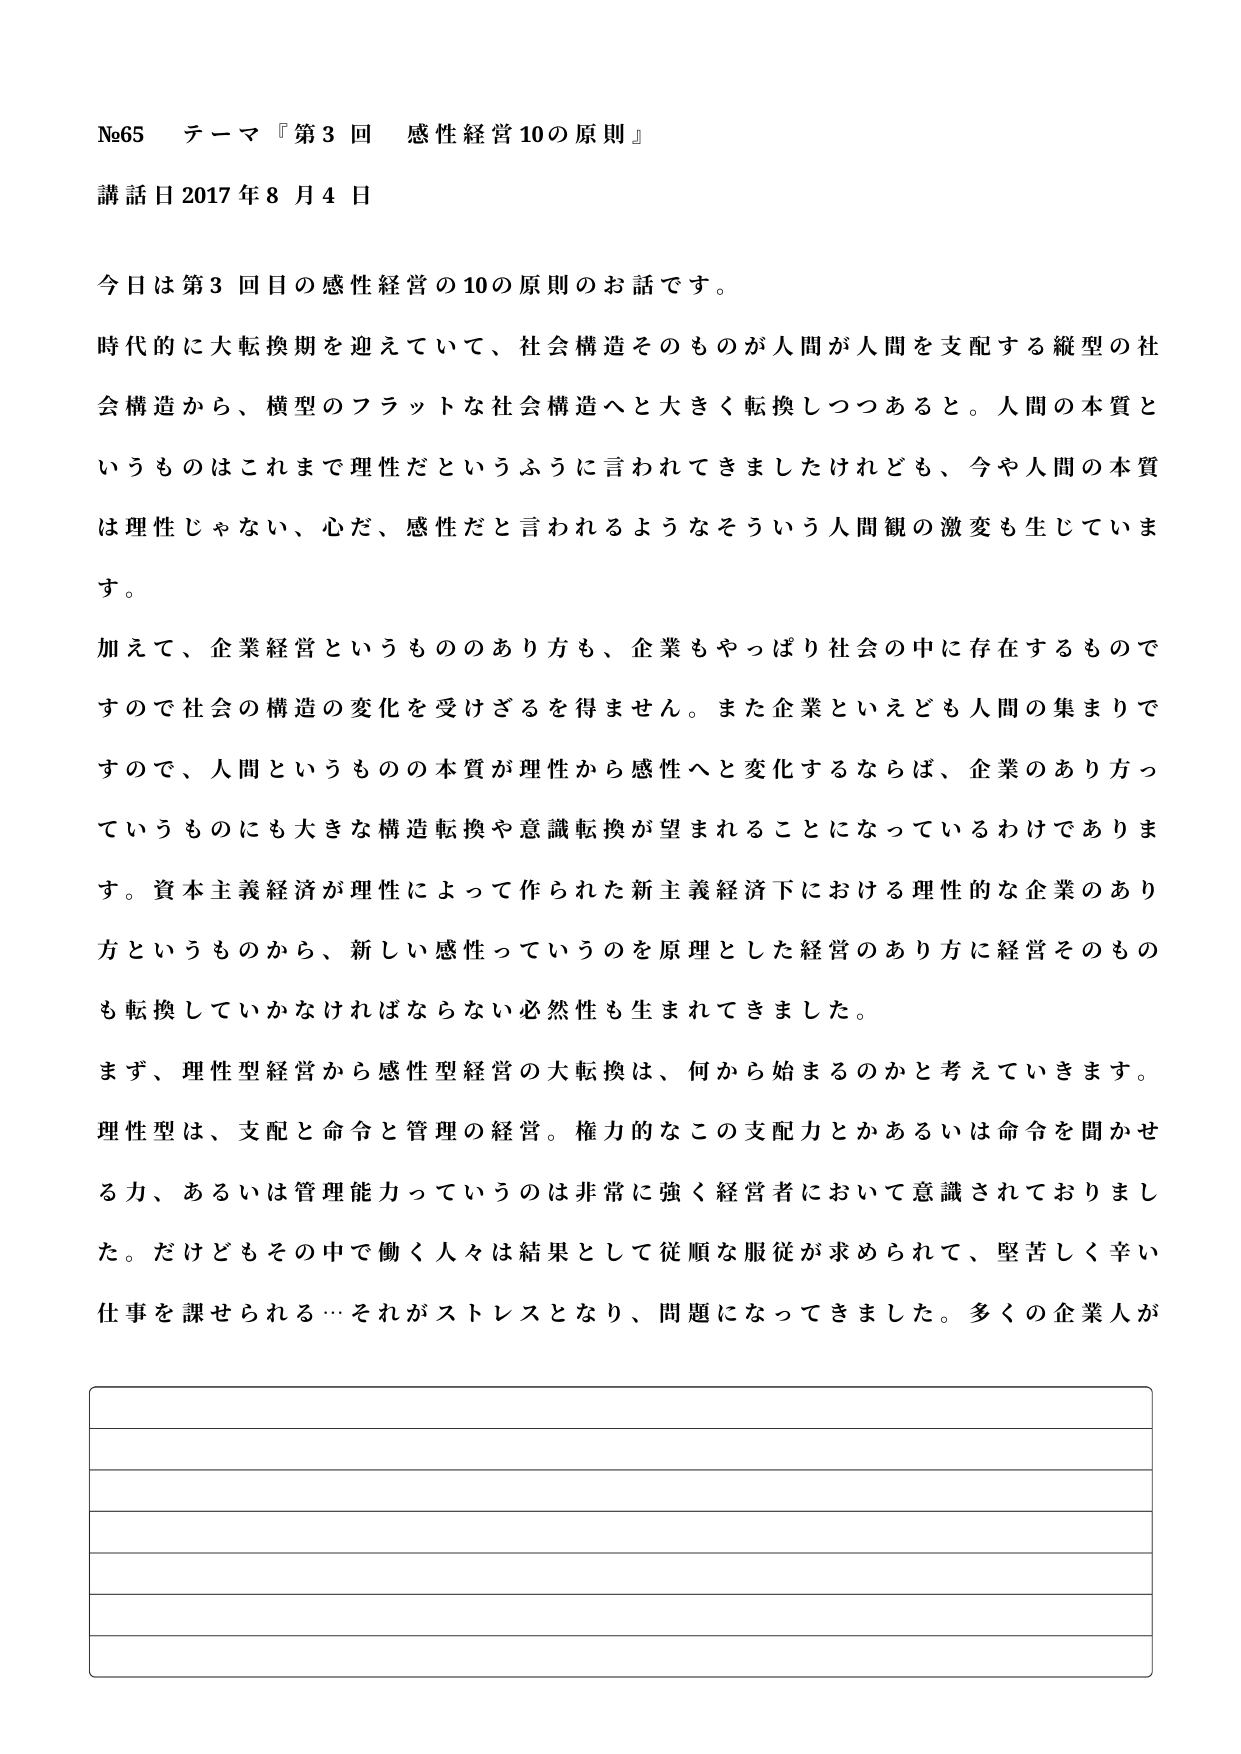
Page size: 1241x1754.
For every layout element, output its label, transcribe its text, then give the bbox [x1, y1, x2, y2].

text 時代的に大転換期を迎えていて、社会構造そのものが人間が人間を支配する縦型の社会構造から、横型のフラットな社会構造へと大きく転換しつつあると。人間の本質というものはこれまで理性だというふうに言われてきましたけれども、今や人間の本質は理性じゃない、心だ、感性だと言われるようなそういう人間観の激変も生じています。 [97, 315, 1166, 617]
text 今日は第3回目の感性経営の10の原則のお話です。 [97, 254, 1166, 315]
text まず、理性型経営から感性型経営の大転換は、何から始まるのかと考えていきます。 [97, 1040, 1166, 1100]
picture [88, 1386, 1153, 1678]
text 加えて、企業経営というもののあり方も、企業もやっぱり社会の中に存在するものですので社会の構造の変化を受けざるを得ません。また企業といえども人間の集まりですので、人間というものの本質が理性から感性へと変化するならば、企業のあり方っていうものにも大きな構造転換や意識転換が望まれることになっているわけであります。資本主義経済が理性によって作られた新主義経済下における理性的な企業のあり方というものから、新しい感性っていうのを原理とした経営のあり方に経営そのものも転換していかなければならない必然性も生まれてきました。 [97, 617, 1166, 1040]
text 講話日2017年8月4日 [97, 164, 1166, 224]
text №65 テーマ『第3回 感性経営10の原則』 [97, 103, 1166, 164]
